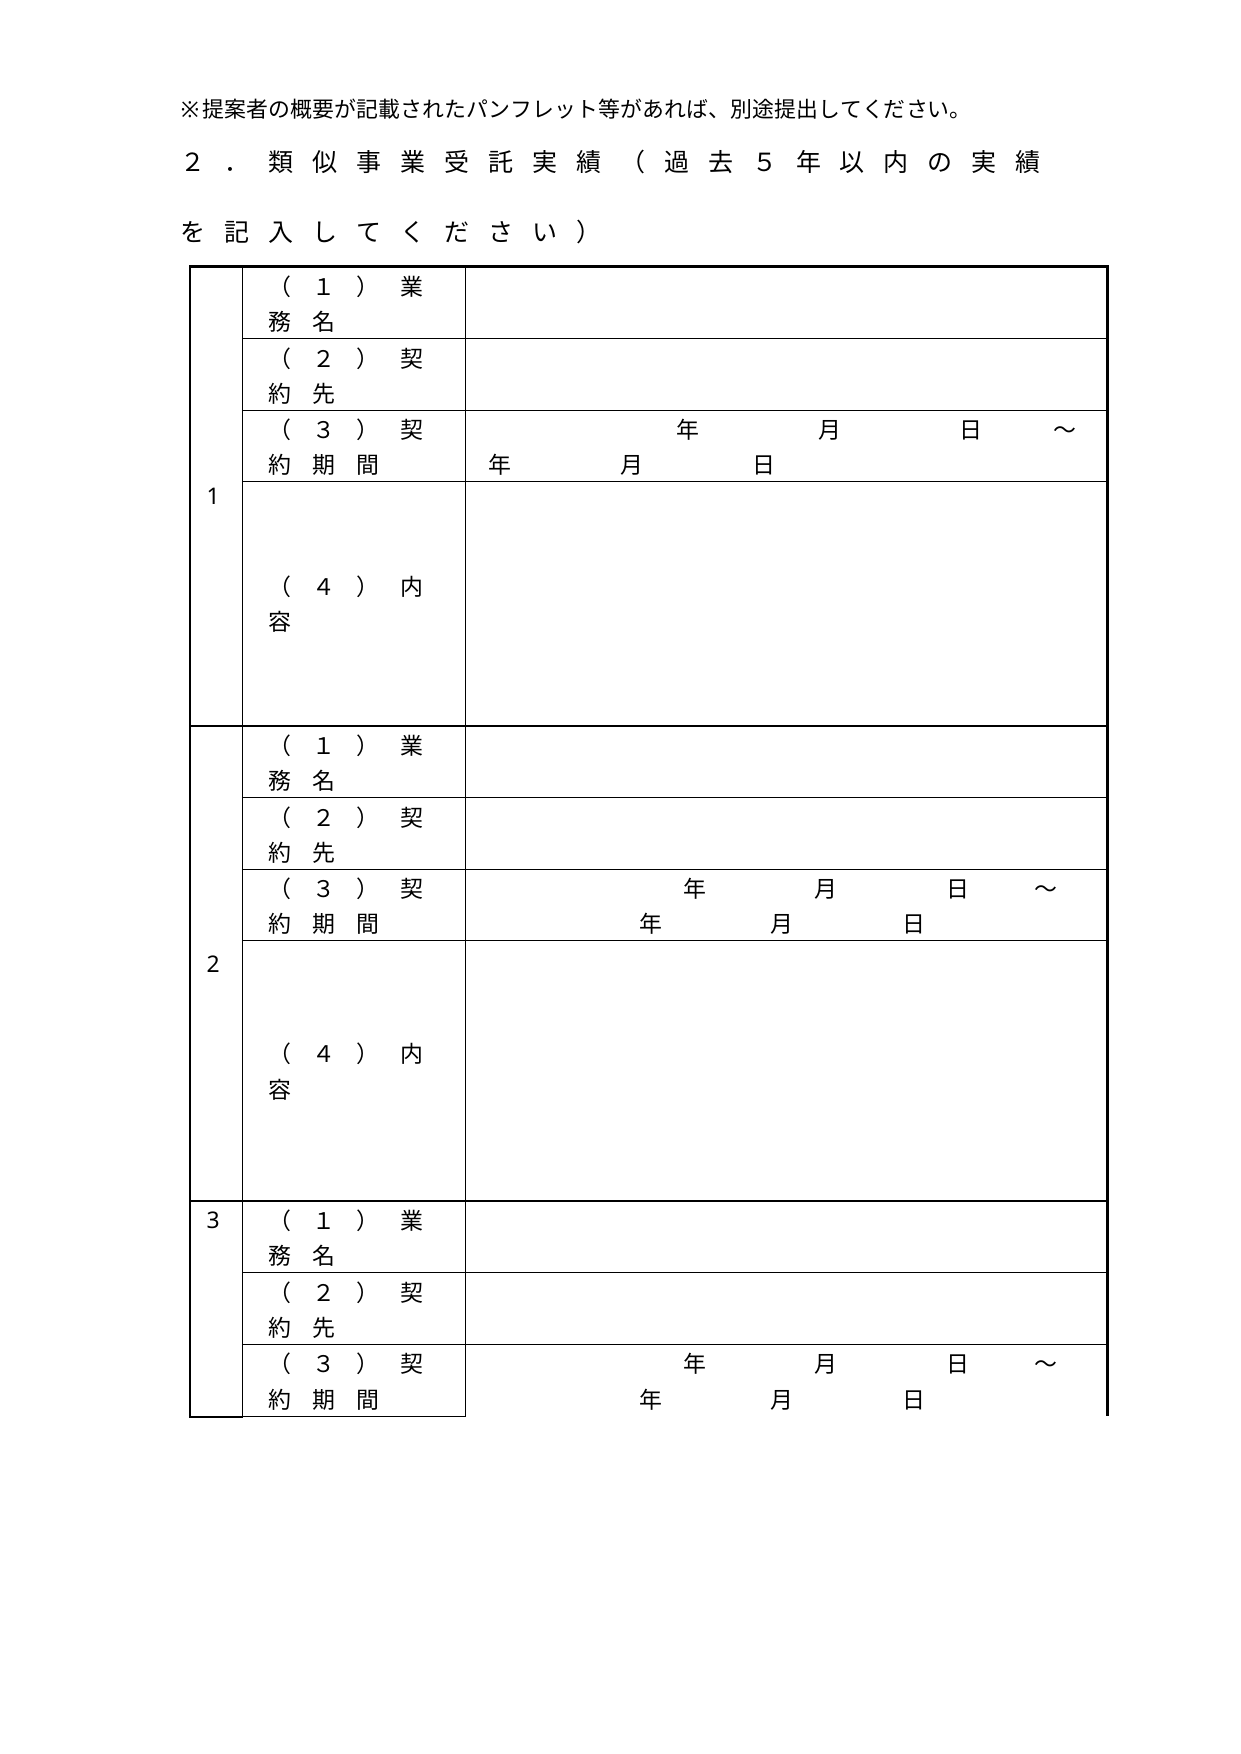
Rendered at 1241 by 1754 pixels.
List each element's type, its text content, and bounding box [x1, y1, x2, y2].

table_cell [466, 798, 1106, 869]
table_cell 年 月 日 ～ 年 月 日 [466, 1345, 1106, 1416]
table_cell [466, 1202, 1106, 1272]
table_cell （１）業務名 [243, 1202, 465, 1272]
table_cell [466, 727, 1106, 797]
table_cell 3 [191, 1202, 242, 1416]
table_cell （３）契約期間 [243, 411, 465, 481]
table_cell （２）契約先 [243, 798, 465, 869]
table_cell [466, 1273, 1106, 1344]
table_cell 年 月 日 ～ 年 月 日 [466, 411, 1106, 481]
text ※提案者の概要が記載されたパンフレット等があれば、別途提出してください。 [181, 90, 1060, 125]
table_cell （２）契約先 [243, 339, 465, 410]
table_header 1 [191, 268, 242, 724]
table_cell （１）業務名 [243, 727, 465, 797]
table_header （１）業務名 [243, 268, 465, 338]
table_cell （４）内容 [243, 941, 465, 1200]
table_cell 2 [191, 727, 242, 1200]
table_cell 年 月 日 ～ 年 月 日 [466, 870, 1106, 940]
table_cell （４）内容 [243, 482, 465, 724]
table_cell [466, 482, 1106, 724]
table_header [466, 268, 1106, 338]
table_cell [466, 941, 1106, 1200]
text ２．類似事業受託実績（過去５年以内の実績を記入してください） [181, 125, 1060, 265]
table_cell （３）契約期間 [243, 1345, 465, 1416]
table_cell （２）契約先 [243, 1273, 465, 1344]
table_cell [466, 339, 1106, 410]
table_cell （３）契約期間 [243, 870, 465, 940]
